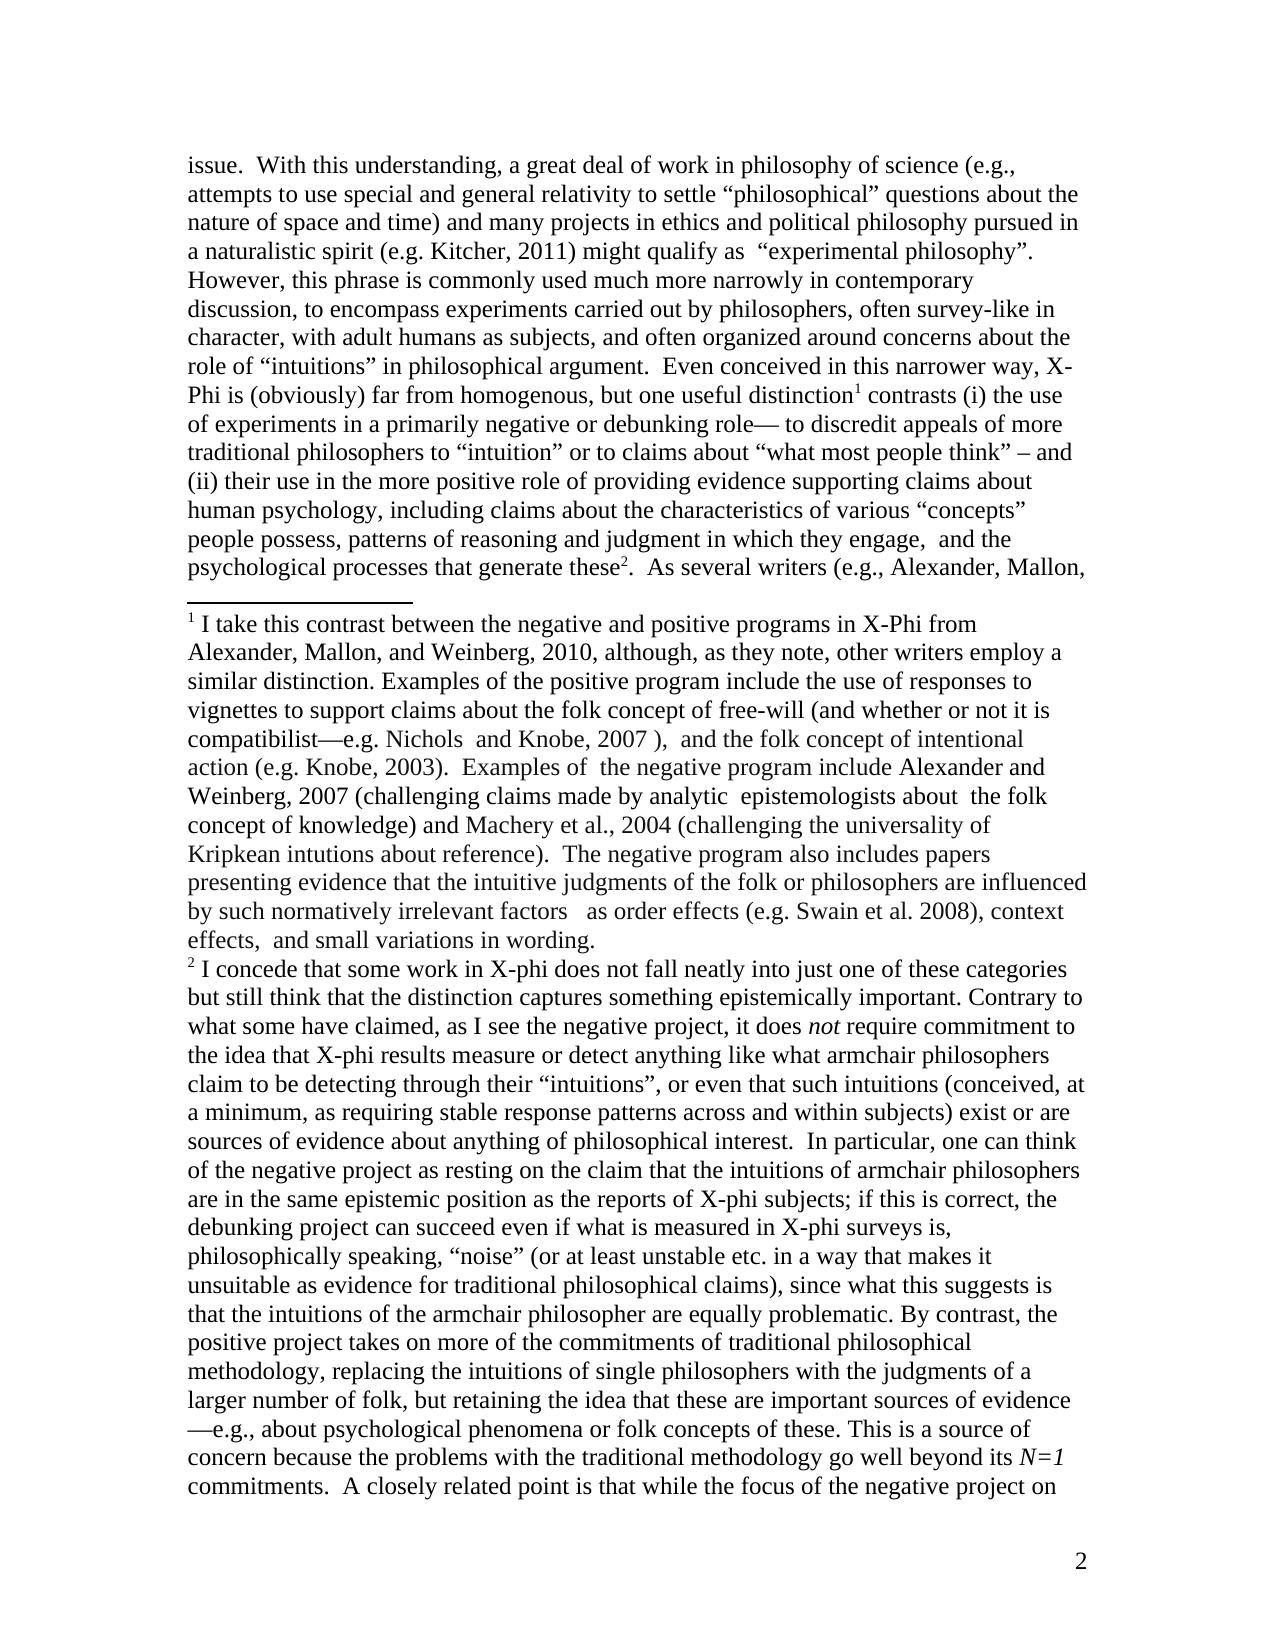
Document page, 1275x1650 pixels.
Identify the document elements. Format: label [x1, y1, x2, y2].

text [187, 150, 1087, 581]
